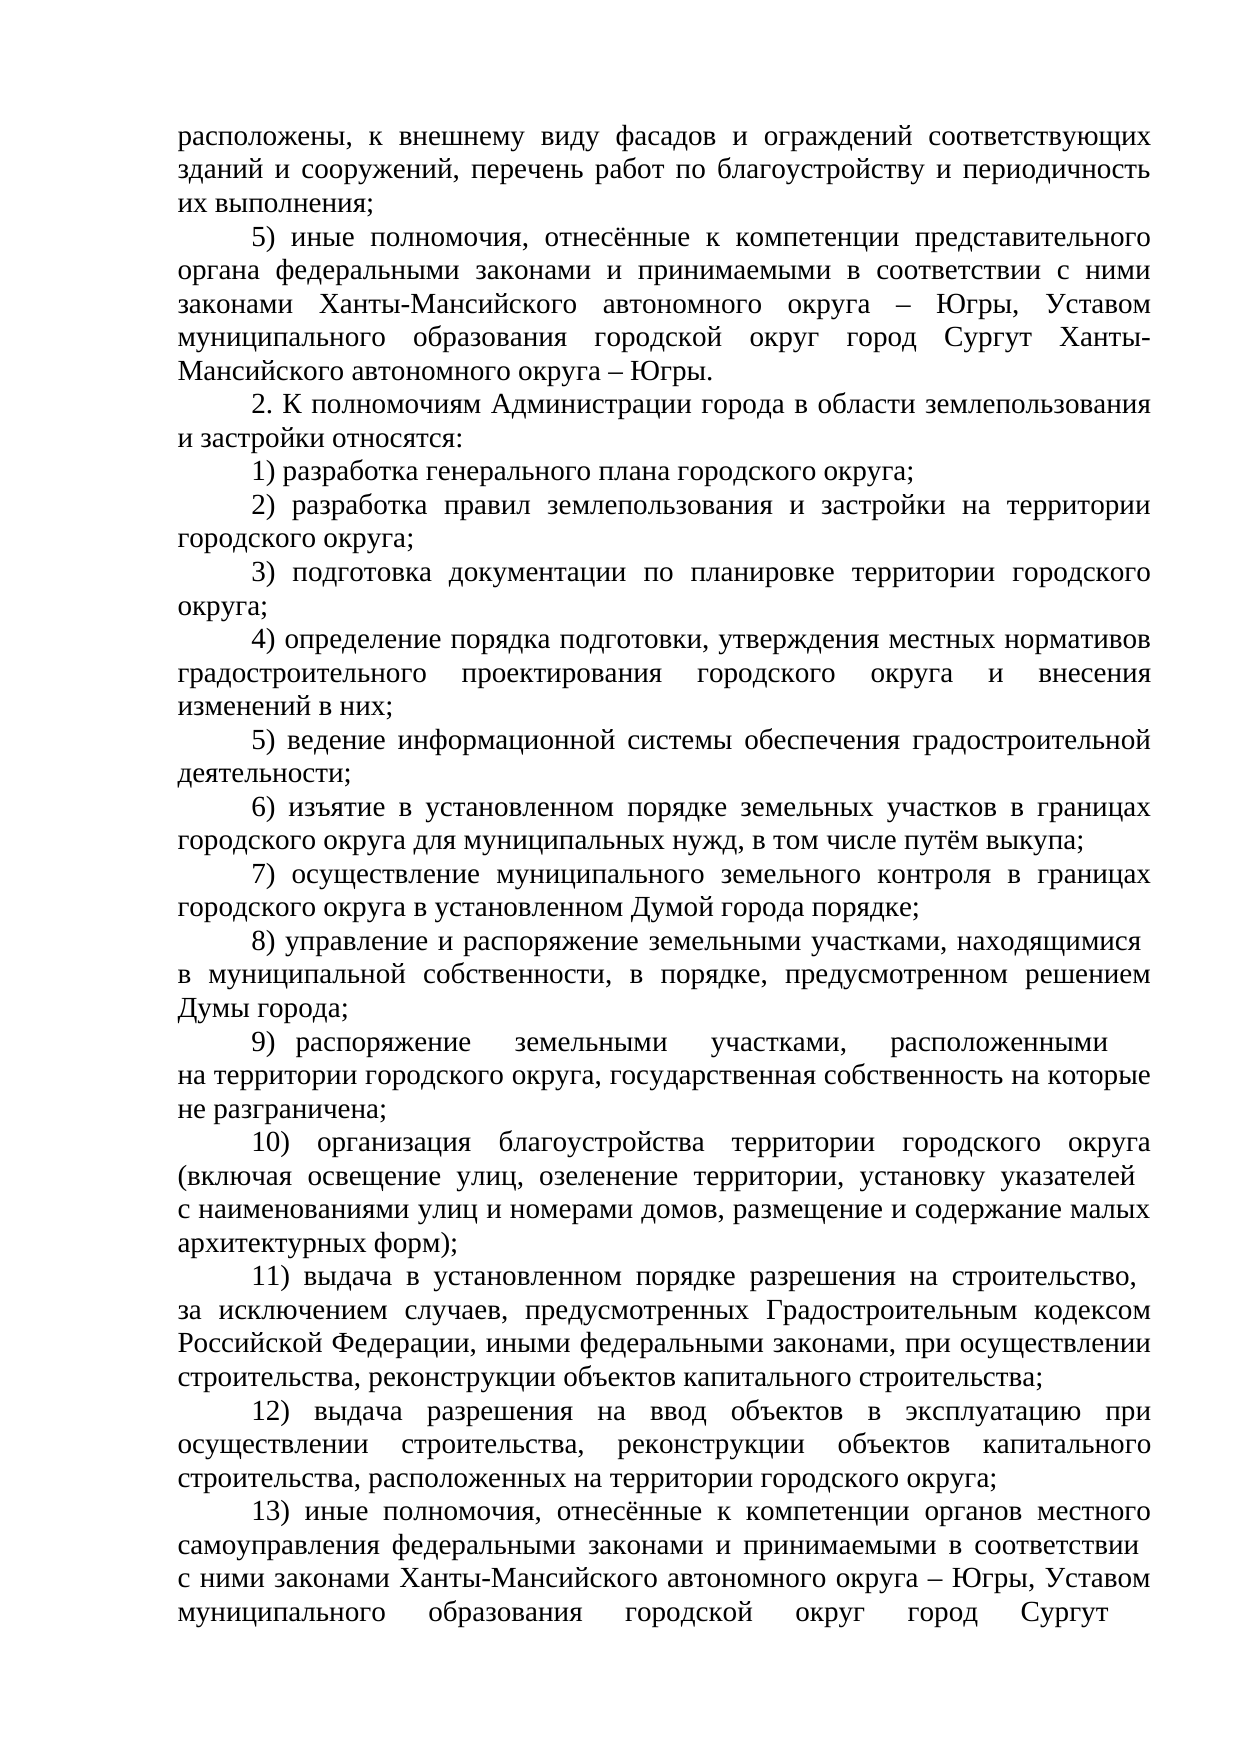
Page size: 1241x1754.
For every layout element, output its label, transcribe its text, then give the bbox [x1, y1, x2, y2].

text 3) подготовка документации по планировке территории городского округа; [177, 554, 1152, 621]
text 2) разработка правил землепользования и застройки на территории городского округа; [177, 487, 1152, 554]
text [177, 1493, 1152, 1627]
text 11) выдача в установленном порядке разрешения на строительство, за исключением случаев, предусмотренных Градостроительным кодексом Российской Федерации, иными федеральными законами, при осуществлении строительства, реконструкции объектов капитального строительства; [177, 1258, 1152, 1393]
text 4) определение порядка подготовки, утверждения местных нормативов градостроительного проектирования городского округа и внесения изменений в них; [177, 621, 1152, 722]
text 5) ведение информационной системы обеспечения градостроительной деятельности; [177, 722, 1152, 789]
text 6) изъятие в установленном порядке земельных участков в границах городского округа для муниципальных нужд, в том числе путём выкупа; [177, 789, 1152, 856]
text 2. К полномочиям Администрации города в области землепользования и застройки относятся: [177, 386, 1152, 453]
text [177, 118, 1152, 219]
text 12) выдача разрешения на ввод объектов в эксплуатацию при осуществлении строительства, реконструкции объектов капитального строительства, расположенных на территории городского округа; [177, 1393, 1152, 1493]
text 5) иные полномочия, отнесённые к компетенции представительного органа федеральными законами и принимаемыми в соответствии с ними законами Ханты-Мансийского автономного округа – Югры, Уставом муниципального образования городской округ город Сургут Ханты-Мансийского автономного округа – Югры. [177, 219, 1152, 386]
text 10) организация благоустройства территории городского округа (включая освещение улиц, озеленение территории, установку указателей с наименованиями улиц и номерами домов, размещение и содержание малых архитектурных форм); [177, 1124, 1152, 1258]
text 8) управление и распоряжение земельными участками, находящимися в муниципальной собственности, в порядке, предусмотренном решением Думы города; [177, 923, 1152, 1024]
text 9) распоряжение земельными участками, расположенными на территории городского округа, государственная собственность на которые не разграничена; [177, 1024, 1152, 1124]
text 1) разработка генерального плана городского округа; [177, 453, 1152, 487]
text 7) осуществление муниципального земельного контроля в границах городского округа в установленном Думой города порядке; [177, 856, 1152, 923]
